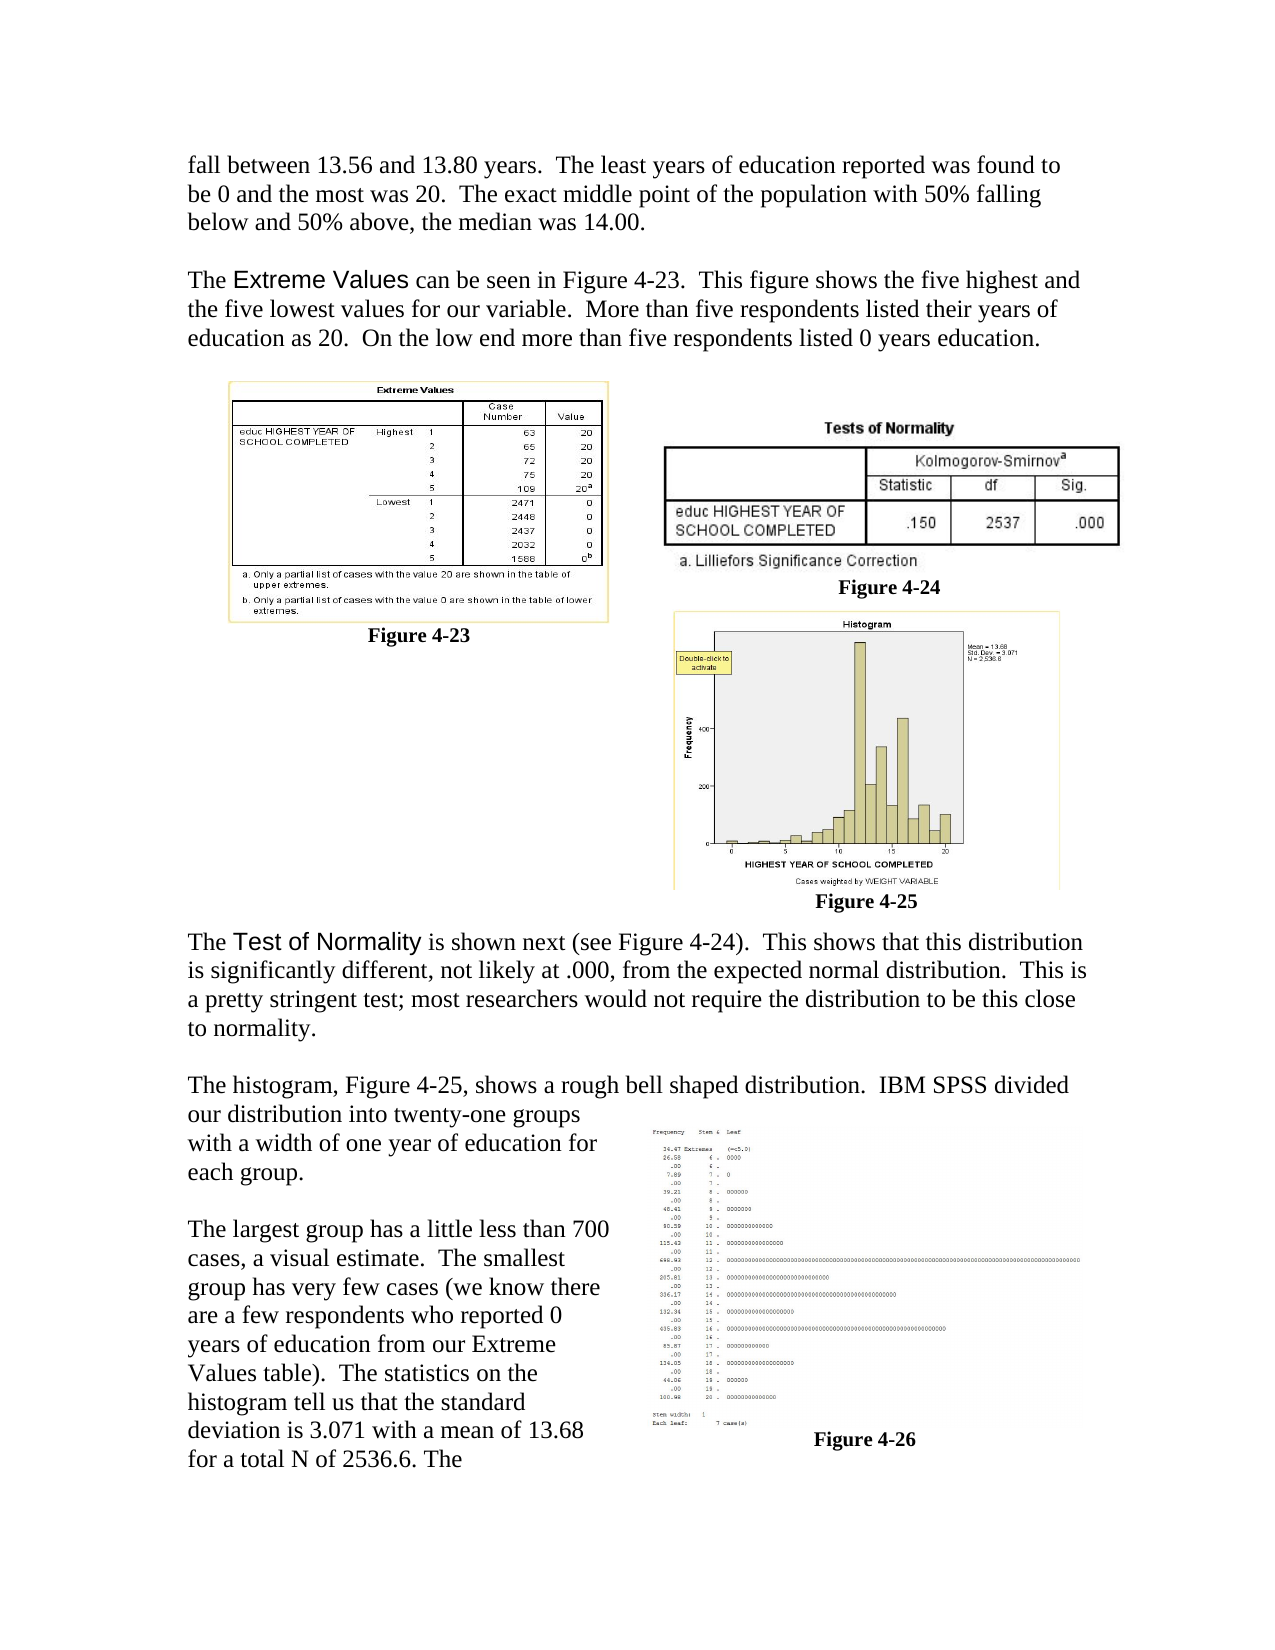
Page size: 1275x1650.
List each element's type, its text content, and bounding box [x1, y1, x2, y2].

picture [647, 1126, 1083, 1428]
picture [227, 381, 610, 624]
text The Extreme Values can be seen in Figure 4-23. This figure shows the five highest and the five lowest values for our variable. More than five respondents listed their years of education as 20. On the low end more than five respondents listed 0 years education. The Test of Normality is shown next (see Figure 4-24). This shows that this distribution is significantly different, not likely at .000, from the expected normal distribution. This is a pretty stringent test; most researchers would not require the distribution to be this close to normality. [187, 685, 1087, 1042]
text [187, 150, 1087, 236]
text The Extreme Values can be seen in Figure 4-23. This figure shows the five highest and the five lowest values for our variable. More than five respondents listed their years of education as 20. On the low end more than five respondents listed 0 years education. The Test of Normality is shown next (see Figure 4-24). This shows that this distribution is significantly different, not likely at .000, from the expected normal distribution. This is a pretty stringent test; most researchers would not require the distribution to be this close to normality. [187, 265, 1087, 375]
text The histogram, Figure 4-25, shows a rough bell shaped distribution. IBM SPSS divided our distribution into twenty-one groups with a width of one year of education for each group. [187, 1071, 1087, 1186]
picture [654, 412, 1125, 575]
picture [672, 609, 1061, 890]
